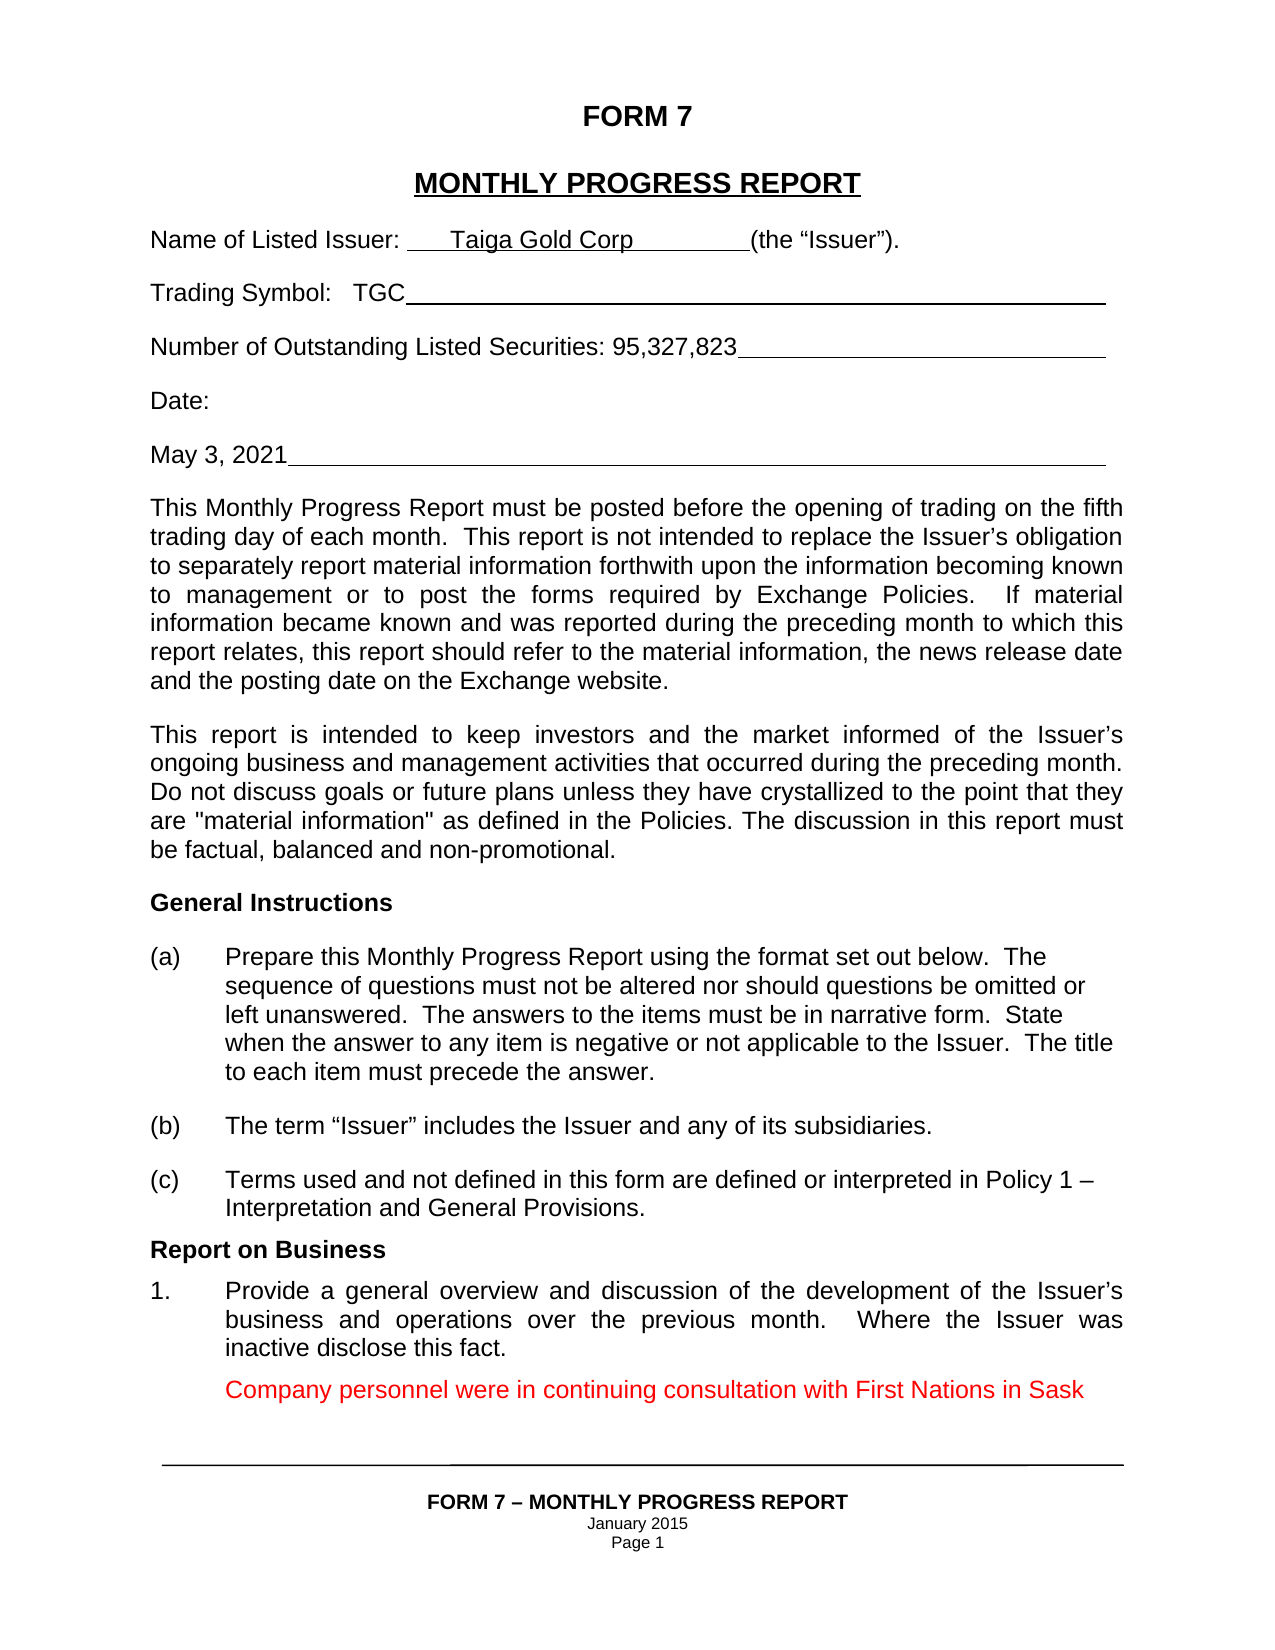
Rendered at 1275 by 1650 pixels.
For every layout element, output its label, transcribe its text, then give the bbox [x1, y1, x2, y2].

text Date: [150, 386, 1125, 415]
text This report is intended to keep investors and the market informed of the Issuer’s ongoing business and management activities that occurred during the preceding month. Do not discuss goals or future plans unless they have crystallized to the point that they are "material information" as defined in the Policies. The discussion in this report must be factual, balanced and non-promotional. [150, 720, 1125, 863]
text Trading Symbol: TGC [150, 278, 1125, 307]
list Report on Business [150, 1235, 1125, 1263]
list Terms used and not defined in this form are defined or interpreted in Policy 1 – Interpretation and General Provisions. [150, 1165, 1125, 1222]
list Company personnel were in continuing consultation with First Nations in Sask [225, 1375, 1125, 1403]
title FORM 7 MONTHLY PROGRESS REPORT [150, 99, 1125, 200]
text General Instructions [150, 888, 1125, 917]
list Prepare this Monthly Progress Report using the format set out below. The sequence of questions must not be altered nor should questions be omitted or left unanswered. The answers to the items must be in narrative form. State when the answer to any item is negative or not applicable to the Issuer. The title to each item must precede the answer. [150, 942, 1125, 1086]
text May 3, 2021 [150, 440, 1125, 468]
list The term “Issuer” includes the Issuer and any of its subsidiaries. [150, 1111, 1125, 1140]
text This Monthly Progress Report must be posted before the opening of trading on the fifth trading day of each month. This report is not intended to replace the Issuer’s obligation to separately report material information forthwith upon the information becoming known to management or to post the forms required by Exchange Policies. If material information became known and was reported during the preceding month to which this report relates, this report should refer to the material information, the news release date and the posting date on the Exchange website. [150, 493, 1125, 695]
text Name of Listed Issuer: Taiga Gold Corp (the “Issuer”). [150, 225, 1125, 253]
text Number of Outstanding Listed Securities: 95,327,823 [150, 332, 1125, 361]
list Provide a general overview and discussion of the development of the Issuer’s business and operations over the previous month. Where the Issuer was inactive disclose this fact. [150, 1276, 1125, 1362]
